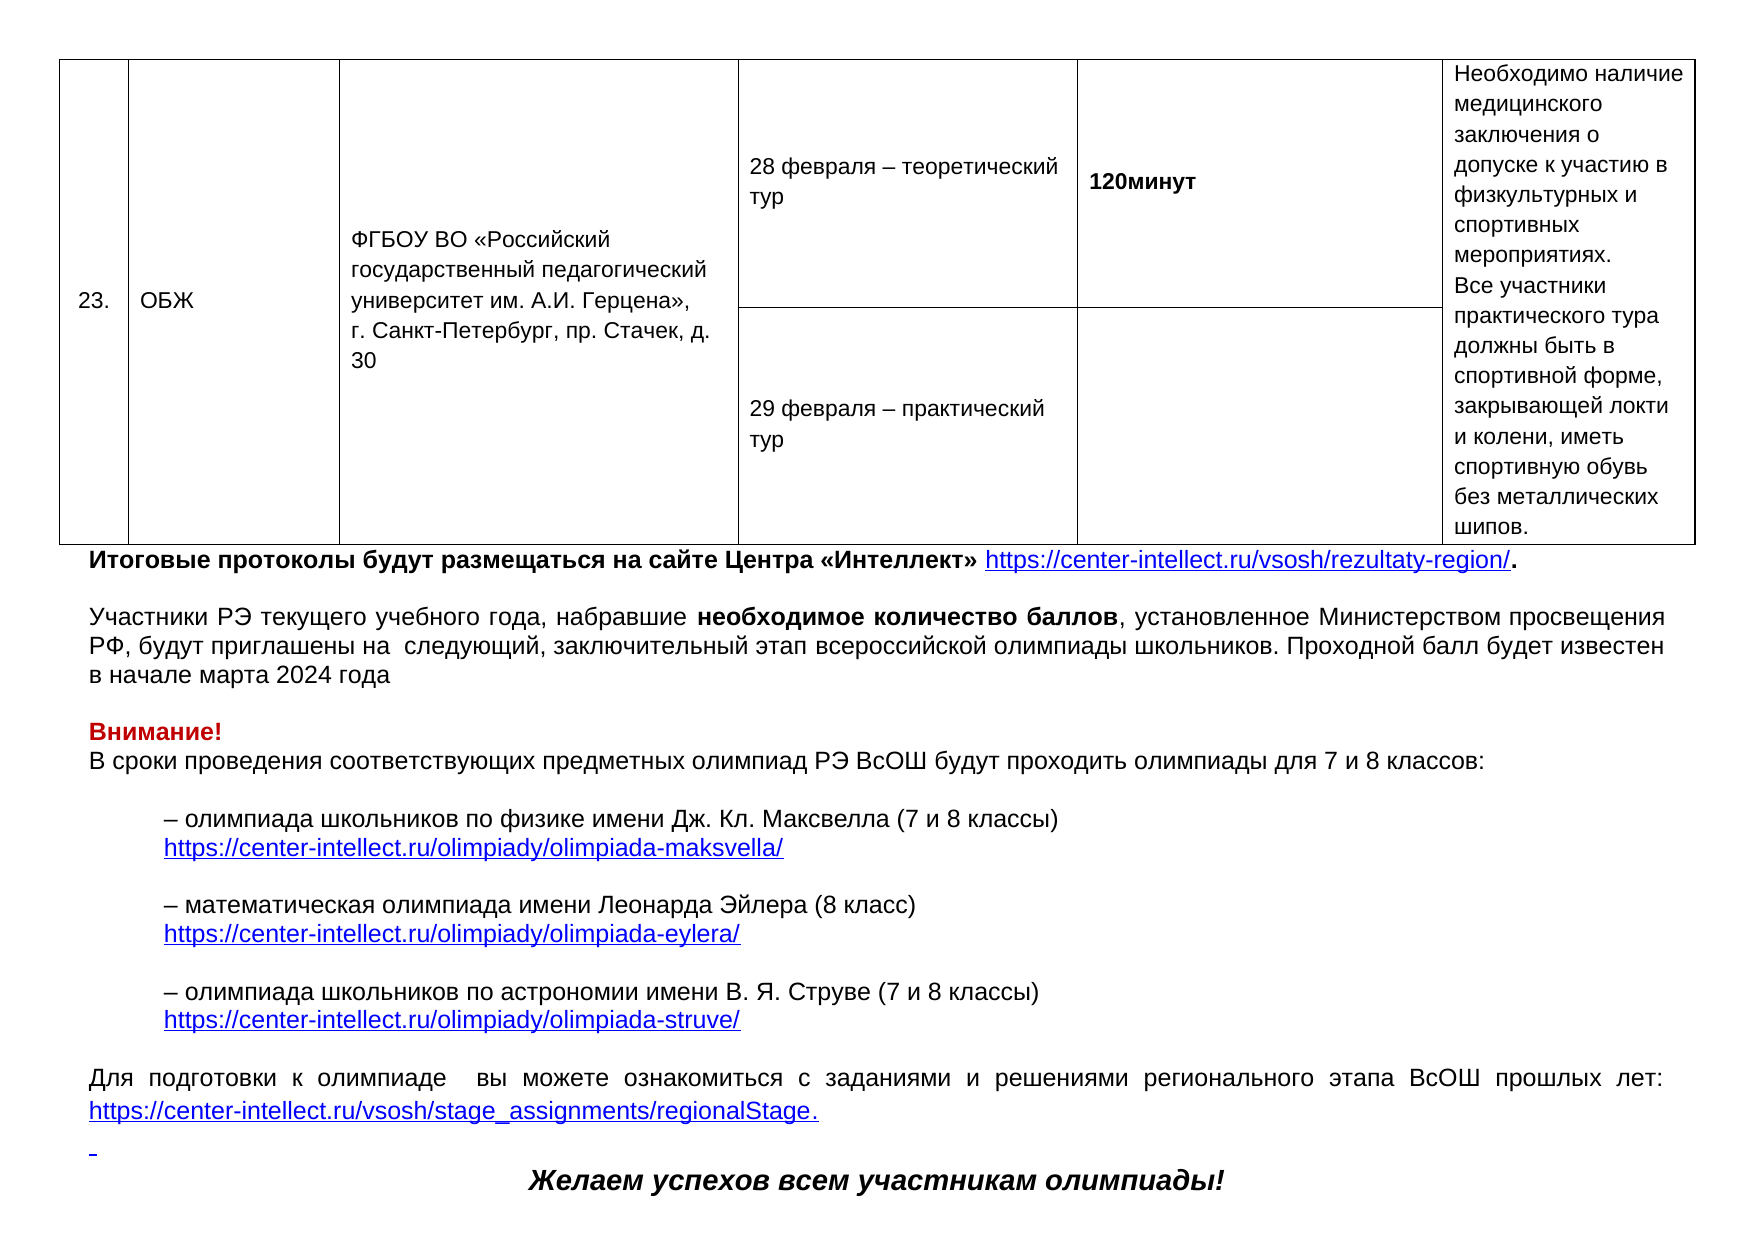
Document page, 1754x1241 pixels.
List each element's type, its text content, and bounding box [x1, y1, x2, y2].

subtitle – олимпиада школьников по физике имени Дж. Кл. Максвелла (7 и 8 классы) [164, 804, 1665, 833]
text Внимание! [89, 717, 1665, 746]
list https://center-intellect.ru/olimpiady/olimpiada-struve/ [164, 1005, 1665, 1034]
table_cell [1078, 308, 1442, 544]
list – олимпиада школьников по астрономии имени В. Я. Струве (7 и 8 классы) [164, 977, 1665, 1005]
text В сроки проведения соответствующих предметных олимпиад РЭ ВсОШ будут проходить олимпиады для 7 и 8 классов: [89, 746, 1665, 775]
table_cell 28 февраля – теоретический тур [739, 60, 1077, 307]
table_cell 120минут [1078, 60, 1442, 307]
table_cell ОБЖ [129, 60, 339, 544]
list – математическая олимпиада имени Леонарда Эйлера (8 класс) [164, 890, 1665, 919]
list https://center-intellect.ru/olimpiady/olimpiada-eylera/ [164, 919, 1665, 948]
text Итоговые протоколы будут размещаться на сайте Центра «Интеллект» https://center-intellect.ru/vsosh/rezultaty-region/. [89, 545, 1665, 574]
text Желаем успехов всем участникам олимпиады! [89, 1163, 1665, 1196]
list https://center-intellect.ru/olimpiady/olimpiada-maksvella/ [164, 833, 1665, 862]
text Для подготовки к олимпиаде вы можете ознакомиться с заданиями и решениями регионального этапа ВсОШ прошлых лет: https://center-intellect.ru/vsosh/stage_assignments/regionalStage. [89, 1063, 1665, 1124]
table_cell 23. [60, 60, 128, 544]
table_cell ФГБОУ ВО «Российский государственный педагогический университет им. А.И. Герцена», г. Санкт-Петербург, пр. Стачек, д. 30 [340, 60, 738, 544]
text Участники РЭ текущего учебного года, набравшие необходимое количество баллов, установленное Министерством просвещения РФ, будут приглашены на следующий, заключительный этап всероссийской олимпиады школьников. Проходной балл будет известен в начале марта 2024 года [89, 602, 1665, 689]
table_cell 29 февраля – практический тур [739, 308, 1077, 544]
table_cell Необходимо наличие медицинского заключения о допуске к участию в физкультурных и спортивных мероприятиях. Все участники практического тура должны быть в спортивной форме, закрывающей локти и колени, иметь спортивную обувь без металлических шипов. [1443, 60, 1694, 544]
